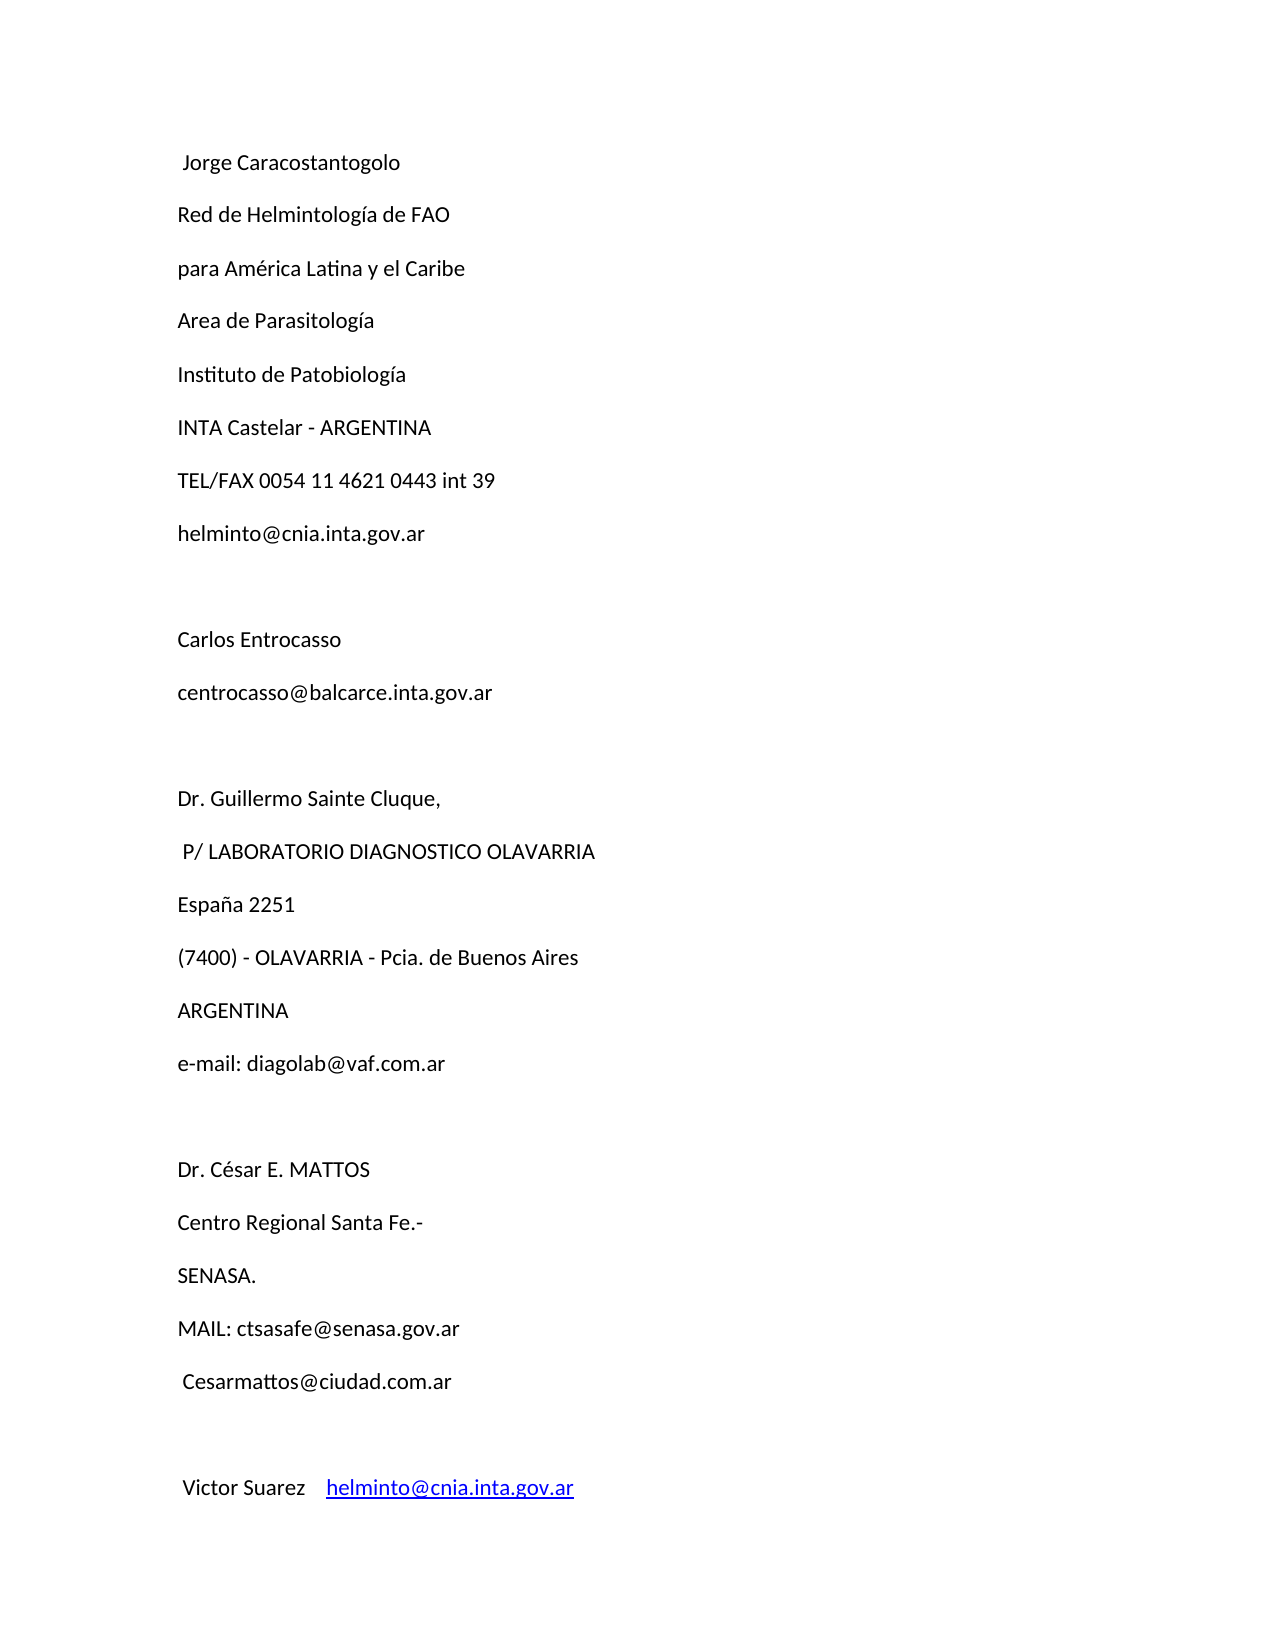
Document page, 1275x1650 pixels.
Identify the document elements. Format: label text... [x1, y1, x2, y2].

text ARGENTINA [177, 996, 1098, 1024]
text centrocasso@balcarce.inta.gov.ar [177, 678, 1098, 706]
text P/ LABORATORIO DIAGNOSTICO OLAVARRIA [177, 837, 1098, 865]
text Area de Parasitología [177, 307, 1098, 335]
text Instituto de Patobiología [177, 360, 1098, 388]
text Jorge Caracostantogolo [177, 148, 1098, 176]
text Red de Helmintología de FAO [177, 201, 1098, 229]
text España 2251 [177, 890, 1098, 918]
text Centro Regional Santa Fe.- [177, 1208, 1098, 1236]
text MAIL: ctsasafe@senasa.gov.ar [177, 1314, 1098, 1342]
text Cesarmattos@ciudad.com.ar [177, 1367, 1098, 1395]
text helminto@cnia.inta.gov.ar [177, 519, 1098, 547]
text Dr. Guillermo Sainte Cluque, [177, 784, 1098, 812]
text para América Latina y el Caribe [177, 254, 1098, 282]
text INTA Castelar - ARGENTINA [177, 413, 1098, 441]
text Carlos Entrocasso [177, 625, 1098, 653]
text TEL/FAX 0054 11 4621 0443 int 39 [177, 466, 1098, 494]
text (7400) - OLAVARRIA - Pcia. de Buenos Aires [177, 943, 1098, 971]
text Victor Suarez helminto@cnia.inta.gov.ar [177, 1473, 1098, 1501]
text Dr. César E. MATTOS [177, 1155, 1098, 1183]
text e-mail: diagolab@vaf.com.ar [177, 1049, 1098, 1077]
text SENASA. [177, 1261, 1098, 1289]
